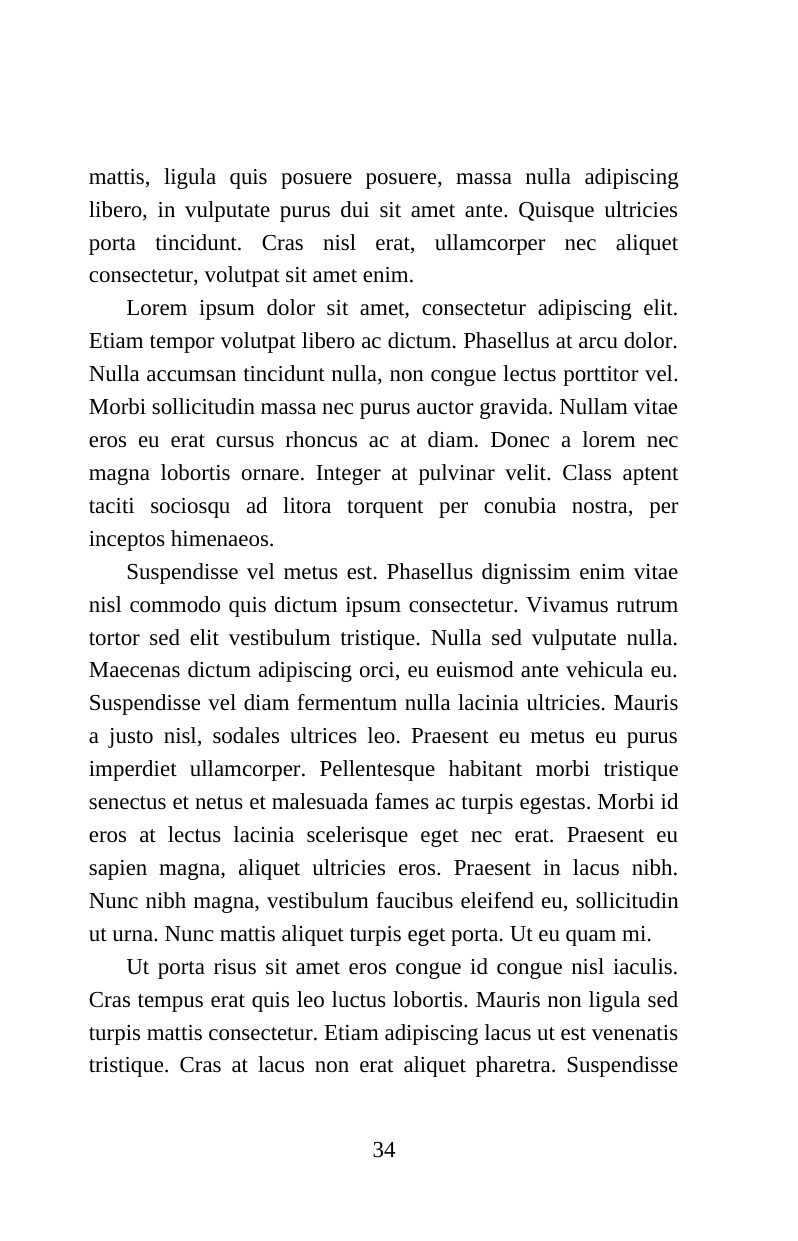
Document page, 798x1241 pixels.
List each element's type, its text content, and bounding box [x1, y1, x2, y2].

text Suspendisse vel metus est. Phasellus dignissim enim vitae nisl commodo quis dictum ipsum consectetur. Vivamus rutrum tortor sed elit vestibulum tristique. Nulla sed vulputate nulla. Maecenas dictum adipiscing orci, eu euismod ante vehicula eu. Suspendisse vel diam fermentum nulla lacinia ultricies. Mauris a justo nisl, sodales ultrices leo. Praesent eu metus eu purus imperdiet ullamcorper. Pellentesque habitant morbi tristique senectus et netus et malesuada fames ac turpis egestas. Morbi id eros at lectus lacinia scelerisque eget nec erat. Praesent eu sapien magna, aliquet ultricies eros. Praesent in lacus nibh. Nunc nibh magna, vestibulum faucibus eleifend eu, sollicitudin ut urna. Nunc mattis aliquet turpis eget porta. Ut eu quam mi. [89, 558, 679, 946]
text Lorem ipsum dolor sit amet, consectetur adipiscing elit. Etiam tempor volutpat libero ac dictum. Phasellus at arcu dolor. Nulla accumsan tincidunt nulla, non congue lectus porttitor vel. Morbi sollicitudin massa nec purus auctor gravida. Nullam vitae eros eu erat cursus rhoncus ac at diam. Donec a lorem nec magna lobortis ornare. Integer at pulvinar velit. Class aptent taciti sociosqu ad litora torquent per conubia nostra, per inceptos himenaeos. [89, 294, 679, 551]
